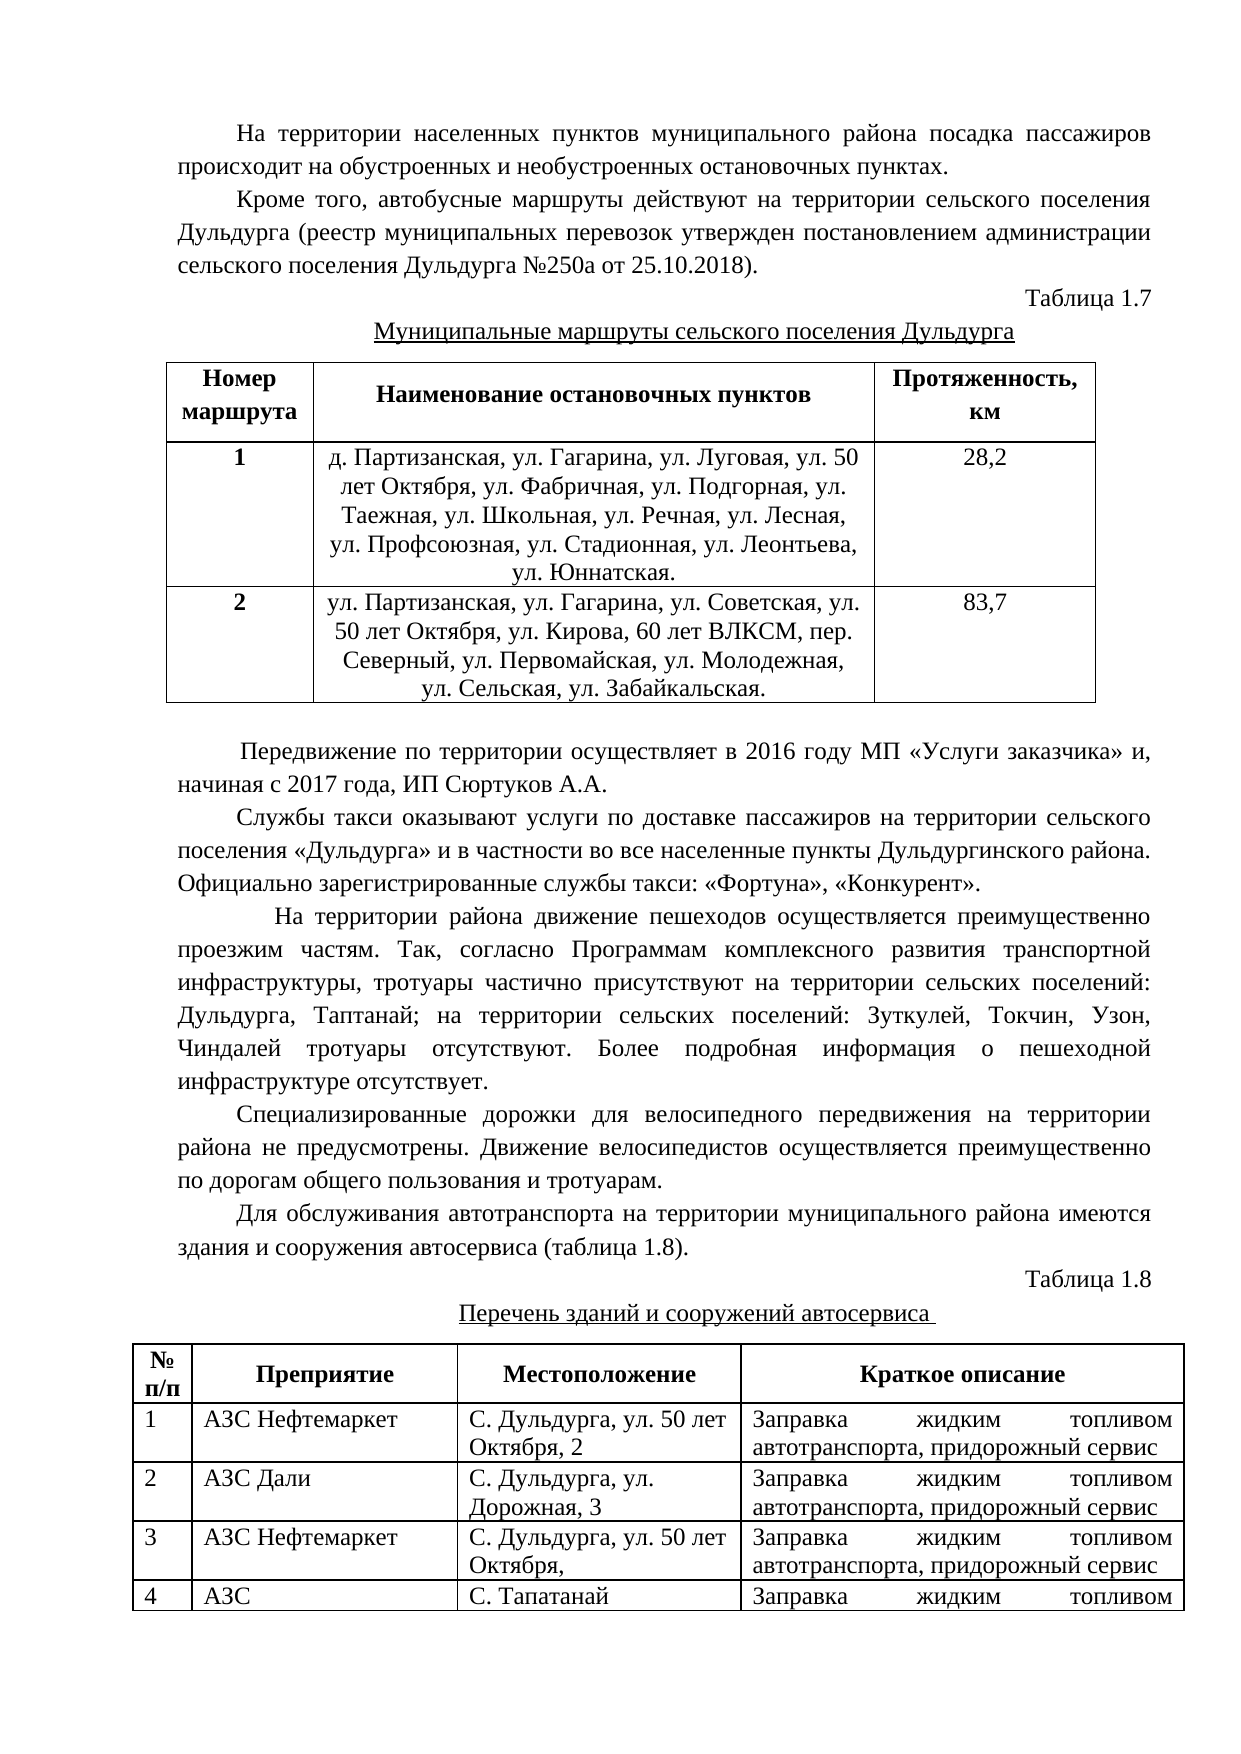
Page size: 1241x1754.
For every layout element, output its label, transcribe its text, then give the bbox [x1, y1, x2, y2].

text Для обслуживания автотранспорта на территории муниципального района имеются здания и сооружения автосервиса (таблица 1.8). [177, 1198, 1152, 1260]
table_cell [742, 1522, 1183, 1579]
table_cell Заправка жидким топливом автотранспорта, придорожный сервис [742, 1463, 1183, 1520]
text Передвижение по территории осуществляет в 2016 году МП «Услуги заказчика» и, начиная с 2017 года, ИП Сюртуков А.А. [177, 736, 1152, 798]
table_header Преприятие [193, 1345, 457, 1402]
table_header Номер маршрута [167, 363, 313, 441]
table_header № п/п [134, 1345, 191, 1402]
table_header Протяженность, км [875, 363, 1095, 441]
table_cell АЗС Нефтемаркет [193, 1404, 457, 1461]
text Муниципальные маршруты сельского поселения Дульдурга [177, 316, 1152, 345]
table_cell 2 [134, 1463, 191, 1520]
table_cell АЗС Дали [193, 1463, 457, 1520]
text На территории населенных пунктов муниципального района посадка пассажиров происходит на обустроенных и необустроенных остановочных пунктах. [177, 118, 1152, 180]
table_cell С. Дульдурга, ул. 50 лет Октября, [458, 1522, 740, 1579]
table_cell 2 [167, 587, 313, 702]
table_cell С. Дульдурга, ул. Дорожная, 3 [458, 1463, 740, 1520]
text Кроме того, автобусные маршруты действуют на территории сельского поселения Дульдурга (реестр муниципальных перевозок утвержден постановлением администрации сельского поселения Дульдурга №250а от 25.10.2018). [177, 184, 1152, 279]
table_cell ул. Партизанская, ул. Гагарина, ул. Советская, ул. 50 лет Октября, ул. Кирова, 60 лет ВЛКСМ, пер. Северный, ул. Первомайская, ул. Молодежная, ул. Сельская, ул. Забайкальская. [314, 587, 874, 702]
table_cell 1 [167, 443, 313, 586]
table_cell 3 [134, 1522, 191, 1579]
table_cell 83,7 [875, 587, 1095, 702]
table_cell д. Партизанская, ул. Гагарина, ул. Луговая, ул. 50 лет Октября, ул. Фабричная, ул. Подгорная, ул. Таежная, ул. Школьная, ул. Речная, ул. Лесная, ул. Профсоюзная, ул. Стадионная, ул. Леонтьева, ул. Юннатская. [314, 443, 874, 586]
table_cell С. Тапатанай [458, 1581, 740, 1610]
table_cell АЗС Нефтемаркет [193, 1522, 457, 1579]
table_cell 1 [134, 1404, 191, 1461]
table_cell Заправка жидким топливом автотранспорта, придорожный сервис [742, 1404, 1183, 1461]
text Перечень зданий и сооружений автосервиса [177, 1298, 1152, 1326]
table_header Местоположение [458, 1345, 740, 1402]
text На территории района движение пешеходов осуществляется преимущественно проезжим частям. Так, согласно Программам комплексного развития транспортной инфраструктуры, тротуары частично присутствуют на территории сельских поселений: Дульдурга, Таптанай; на территории сельских поселений: Зуткулей, Токчин, Узон, Чиндалей тротуары отсутствуют. Более подробная информация о пешеходной инфраструктуре отсутствует. [177, 901, 1152, 1095]
text Службы такси оказывают услуги по доставке пассажиров на территории сельского поселения «Дульдурга» и в частности во все населенные пункты Дульдургинского района. Официально зарегистрированные службы такси: «Фортуна», «Конкурент». [177, 802, 1152, 897]
text Специализированные дорожки для велосипедного передвижения на территории района не предусмотрены. Движение велосипедистов осуществляется преимущественно по дорогам общего пользования и тротуарам. [177, 1099, 1152, 1194]
table_cell 28,2 [875, 443, 1095, 586]
text Таблица 1.8 [177, 1264, 1152, 1293]
table_header Наименование остановочных пунктов [314, 363, 874, 441]
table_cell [742, 1581, 1183, 1610]
table_cell 4 [134, 1581, 191, 1610]
text Таблица 1.7 [177, 283, 1152, 312]
table_header Краткое описание [742, 1345, 1183, 1402]
table_cell АЗС [193, 1581, 457, 1610]
table_cell С. Дульдурга, ул. 50 лет Октября, 2 [458, 1404, 740, 1461]
